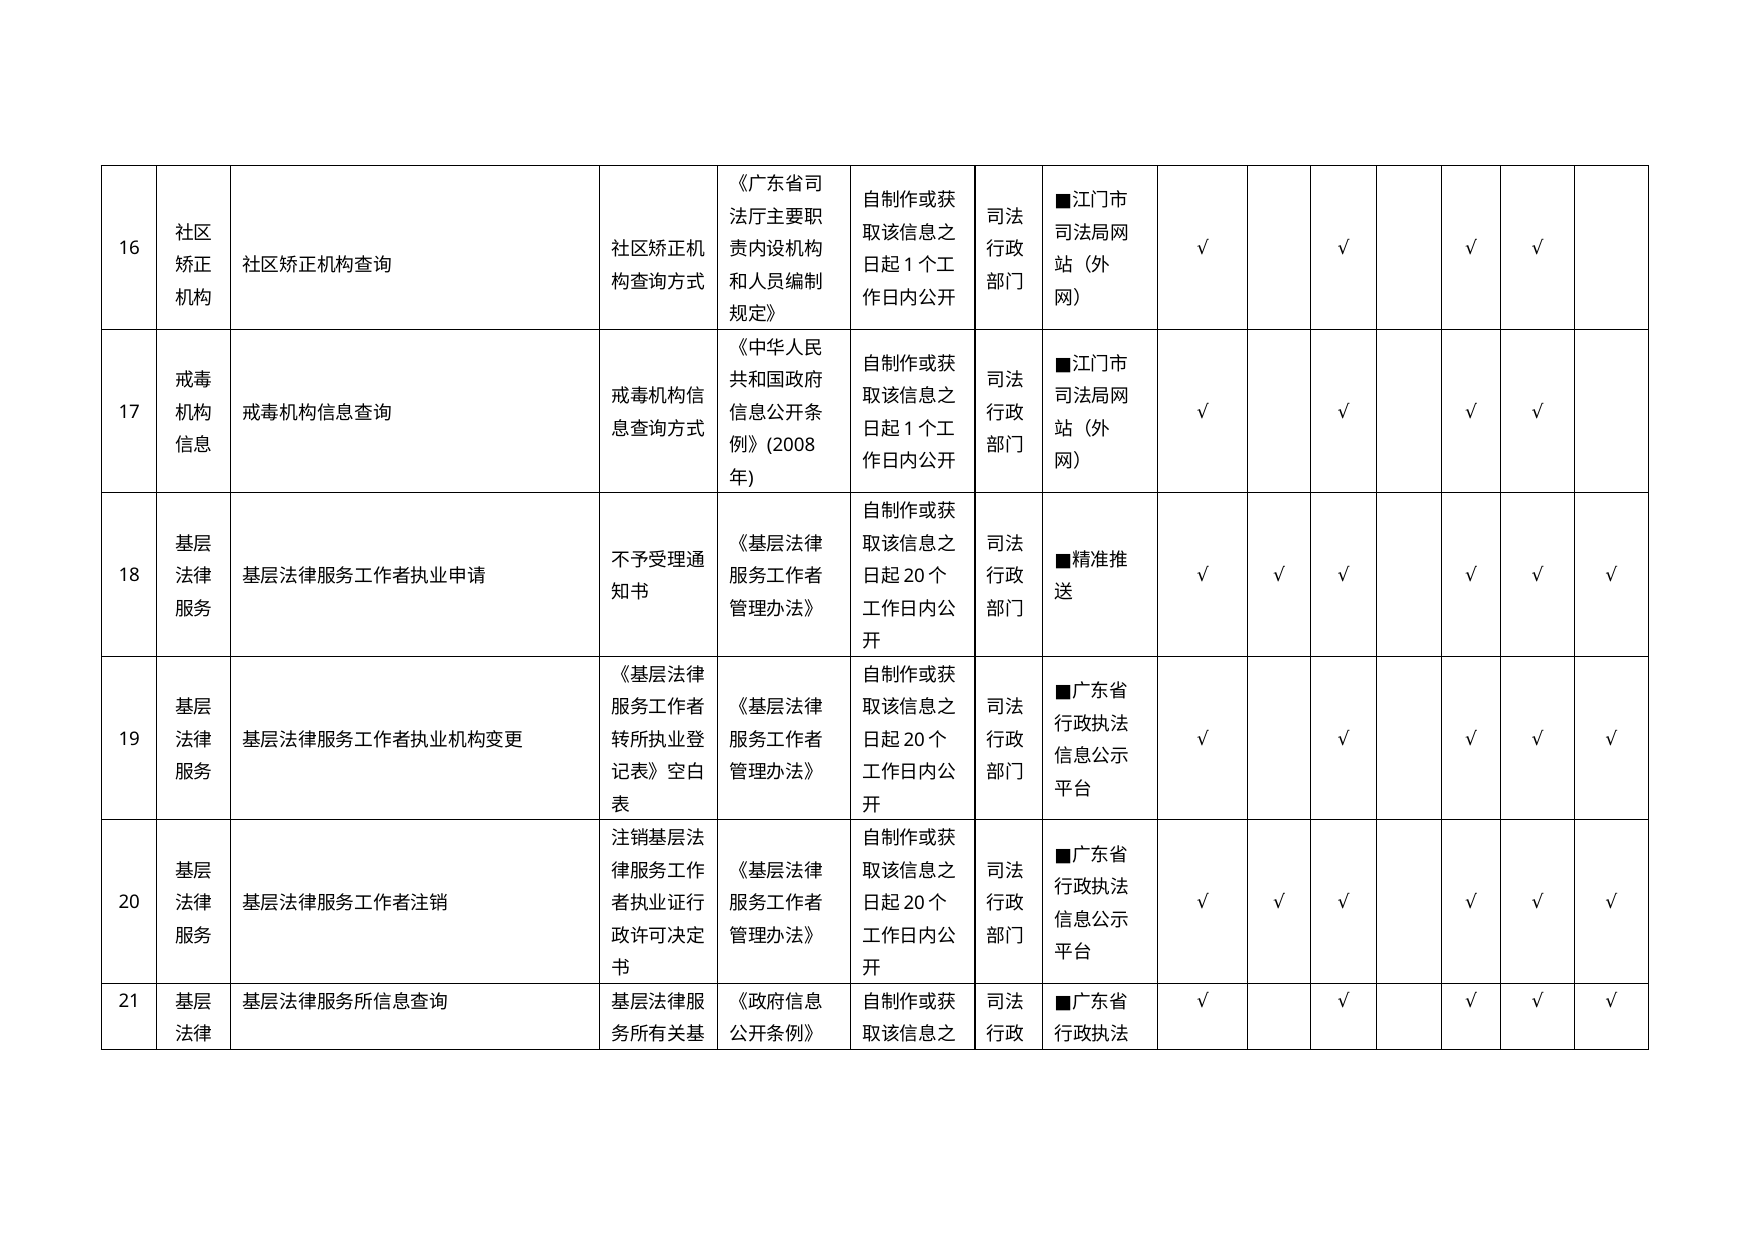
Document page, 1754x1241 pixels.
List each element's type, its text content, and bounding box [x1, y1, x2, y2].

table_cell 戒毒机构信息查询 [231, 330, 599, 492]
table_cell √ [1158, 984, 1247, 1049]
table_cell 《政府信息公开条例》 [718, 984, 850, 1049]
table_cell 自制作或获取该信息之日起1个工作日内公开 [851, 330, 974, 492]
table_cell 基层法律服务 [157, 984, 230, 1049]
table_cell √ [1442, 330, 1500, 492]
table_cell 戒毒机构信息 [157, 330, 230, 492]
table_cell √ [1158, 493, 1247, 656]
table_cell 18 [102, 493, 156, 656]
table_cell 社区矫正机构 [157, 166, 230, 329]
table_cell 16 [102, 166, 156, 329]
table_cell √ [1248, 493, 1310, 656]
table_cell √ [1575, 657, 1648, 819]
table_cell [1248, 330, 1310, 492]
table_cell 基层法律服务所信息查询 [231, 984, 599, 1049]
table_cell ■广东省行政执法信息公示平台 [1043, 984, 1157, 1049]
table_cell 司法行政部门 [976, 984, 1042, 1049]
table_cell √ [1311, 330, 1376, 492]
table_cell ■精准推送 [1043, 493, 1157, 656]
table_cell 《中华人民共和国政府信息公开条例》(2008年) [718, 330, 850, 492]
table_cell √ [1442, 657, 1500, 819]
table_cell [1377, 493, 1441, 656]
table_cell [1377, 984, 1441, 1049]
table_cell 不予受理通知书 [600, 493, 717, 656]
table_cell √ [1442, 166, 1500, 329]
table_cell [1248, 657, 1310, 819]
table_cell 《基层法律服务工作者转所执业登记表》空白表 [600, 657, 717, 819]
table_cell √ [1311, 820, 1376, 983]
table_cell 司法行政部门 [976, 330, 1042, 492]
table_cell 基层法律服务工作者执业机构变更 [231, 657, 599, 819]
table_cell 自制作或获取该信息之日起20个工作日内公开 [851, 493, 974, 656]
table_cell 《基层法律服务工作者管理办法》 [718, 493, 850, 656]
table_cell √ [1501, 820, 1574, 983]
table_cell √ [1311, 493, 1376, 656]
table_cell [1377, 166, 1441, 329]
table_cell 《基层法律服务工作者管理办法》 [718, 820, 850, 983]
table_cell 17 [102, 330, 156, 492]
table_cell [851, 984, 974, 1049]
table_cell 《广东省司法厅主要职责内设机构和人员编制规定》 [718, 166, 850, 329]
table_cell 司法行政部门 [976, 657, 1042, 819]
table_cell 戒毒机构信息查询方式 [600, 330, 717, 492]
table_cell 司法行政部门 [976, 493, 1042, 656]
table_cell √ [1501, 657, 1574, 819]
table_cell √ [1575, 984, 1648, 1049]
table_cell √ [1311, 984, 1376, 1049]
table_cell 19 [102, 657, 156, 819]
table_cell [1377, 330, 1441, 492]
table_cell 社区矫正机构查询 [231, 166, 599, 329]
table_cell √ [1575, 820, 1648, 983]
table_cell [1377, 820, 1441, 983]
table_cell √ [1158, 820, 1247, 983]
table_cell 基层法律服务所有关基本信息等 [600, 984, 717, 1049]
table_cell √ [1501, 166, 1574, 329]
table_cell √ [1575, 493, 1648, 656]
table_cell 基层法律服务 [157, 820, 230, 983]
table_cell 21 [102, 984, 156, 1049]
table_cell √ [1442, 493, 1500, 656]
table_cell √ [1501, 984, 1574, 1049]
table_cell √ [1158, 657, 1247, 819]
table_cell 社区矫正机构查询方式 [600, 166, 717, 329]
table_cell √ [1442, 820, 1500, 983]
table_cell √ [1311, 166, 1376, 329]
table_cell ■江门市司法局网站（外网） [1043, 330, 1157, 492]
table_cell 20 [102, 820, 156, 983]
table_cell √ [1501, 493, 1574, 656]
table_cell 基层法律服务工作者执业申请 [231, 493, 599, 656]
table_cell √ [1311, 657, 1376, 819]
table_cell [1575, 330, 1648, 492]
table_cell 基层法律服务 [157, 493, 230, 656]
table_cell ■广东省行政执法信息公示平台 [1043, 820, 1157, 983]
table_cell √ [1501, 330, 1574, 492]
table_cell 自制作或获取该信息之日起20个工作日内公开 [851, 820, 974, 983]
table_cell [1377, 657, 1441, 819]
table_cell 《基层法律服务工作者管理办法》 [718, 657, 850, 819]
table_cell ■广东省行政执法信息公示平台 [1043, 657, 1157, 819]
table_cell 司法行政部门 [976, 166, 1042, 329]
table_cell √ [1158, 166, 1247, 329]
table_cell √ [1442, 984, 1500, 1049]
table_cell [1575, 166, 1648, 329]
table_cell 注销基层法律服务工作者执业证行政许可决定书 [600, 820, 717, 983]
table_cell [1248, 984, 1310, 1049]
table_cell 自制作或获取该信息之日起20个工作日内公开 [851, 657, 974, 819]
table_cell 基层法律服务工作者注销 [231, 820, 599, 983]
table_cell 司法行政部门 [976, 820, 1042, 983]
table_cell ■江门市司法局网站（外网） [1043, 166, 1157, 329]
table_cell √ [1248, 820, 1310, 983]
table_cell 自制作或获取该信息之日起1个工作日内公开 [851, 166, 974, 329]
table_cell √ [1158, 330, 1247, 492]
table_cell 基层法律服务 [157, 657, 230, 819]
table_cell [1248, 166, 1310, 329]
